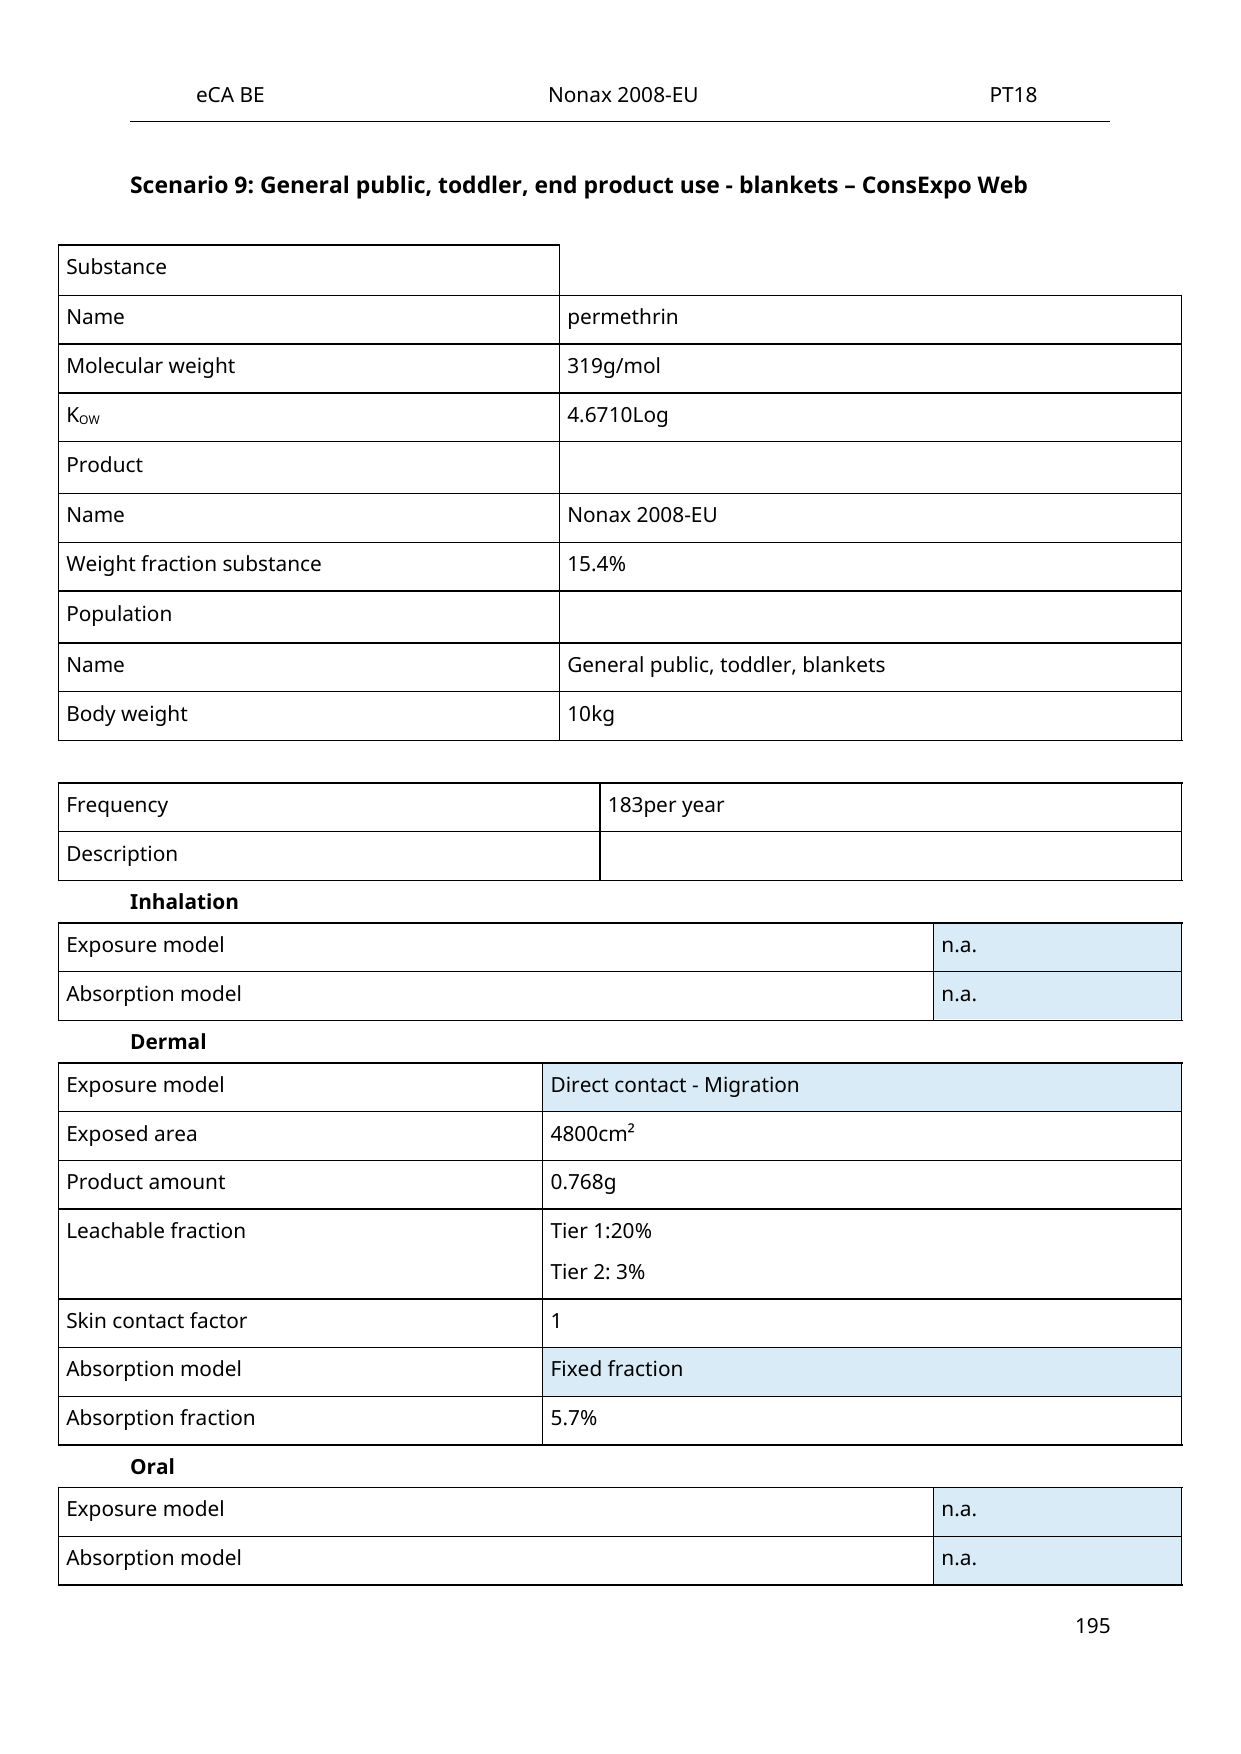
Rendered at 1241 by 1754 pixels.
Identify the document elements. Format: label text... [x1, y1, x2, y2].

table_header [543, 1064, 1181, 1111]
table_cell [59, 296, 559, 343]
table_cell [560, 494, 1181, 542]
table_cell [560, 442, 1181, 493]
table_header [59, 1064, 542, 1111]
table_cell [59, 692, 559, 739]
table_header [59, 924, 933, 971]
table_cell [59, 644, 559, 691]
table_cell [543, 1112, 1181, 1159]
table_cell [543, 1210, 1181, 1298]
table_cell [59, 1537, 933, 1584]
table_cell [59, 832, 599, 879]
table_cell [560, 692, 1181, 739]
text Scenario 9: General public, toddler, end product use - blankets – ConsExpo Web [130, 169, 1110, 201]
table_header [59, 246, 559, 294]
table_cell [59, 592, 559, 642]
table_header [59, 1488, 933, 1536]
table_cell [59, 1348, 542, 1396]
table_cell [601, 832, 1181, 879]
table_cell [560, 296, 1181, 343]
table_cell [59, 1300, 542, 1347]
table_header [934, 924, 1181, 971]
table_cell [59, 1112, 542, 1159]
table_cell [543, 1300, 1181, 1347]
text Dermal [130, 1027, 1110, 1056]
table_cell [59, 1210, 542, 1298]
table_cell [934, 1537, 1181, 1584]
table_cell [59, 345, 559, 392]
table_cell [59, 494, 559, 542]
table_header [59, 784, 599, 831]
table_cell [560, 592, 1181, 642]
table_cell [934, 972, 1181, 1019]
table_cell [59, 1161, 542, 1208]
text Inhalation [130, 887, 1110, 916]
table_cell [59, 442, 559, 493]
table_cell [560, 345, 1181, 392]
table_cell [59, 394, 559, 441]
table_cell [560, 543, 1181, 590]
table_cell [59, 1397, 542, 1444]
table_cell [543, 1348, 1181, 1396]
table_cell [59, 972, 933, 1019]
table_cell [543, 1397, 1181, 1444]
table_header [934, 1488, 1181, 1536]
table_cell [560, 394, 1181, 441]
text Oral [130, 1452, 1110, 1481]
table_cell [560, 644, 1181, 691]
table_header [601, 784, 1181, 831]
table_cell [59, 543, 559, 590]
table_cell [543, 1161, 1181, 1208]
